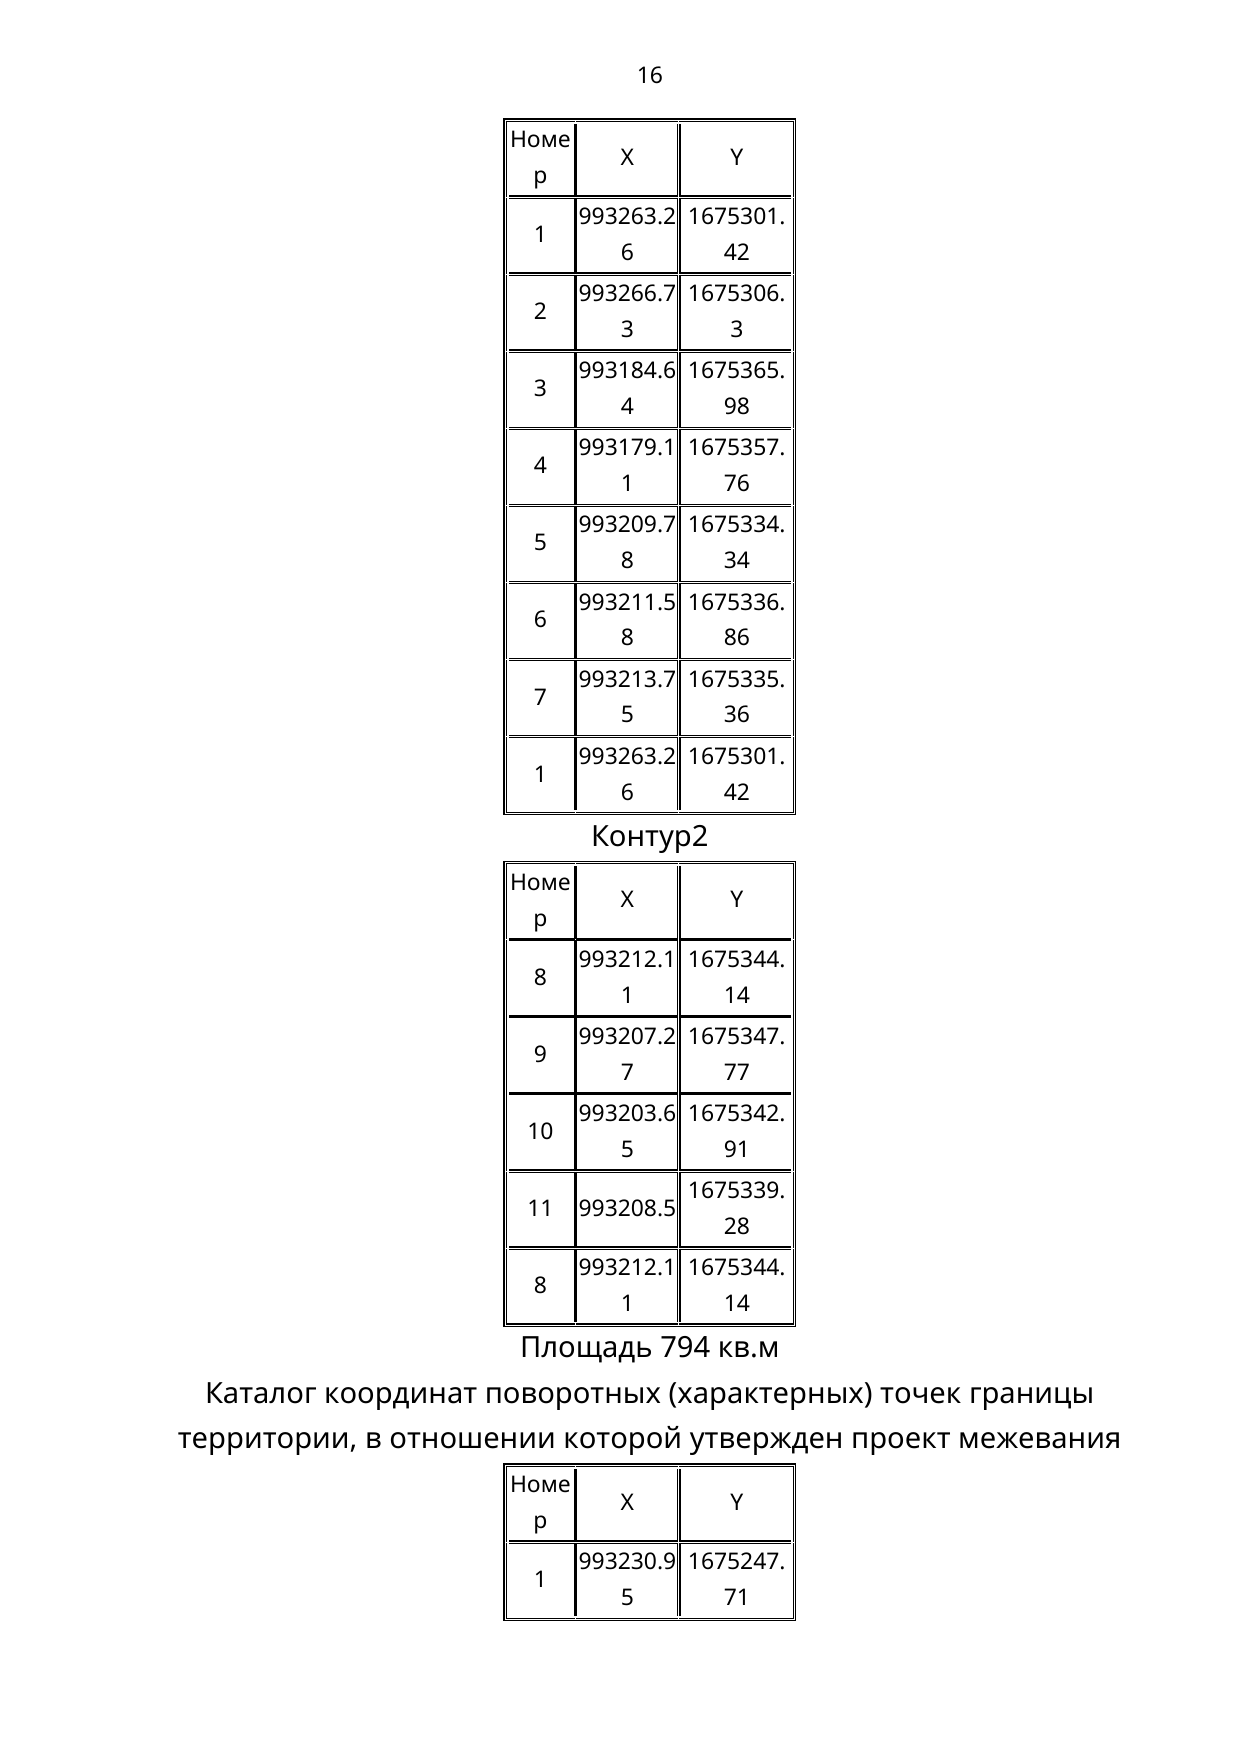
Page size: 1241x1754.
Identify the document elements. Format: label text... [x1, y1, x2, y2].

table_cell 993263.26 [575, 735, 679, 812]
table_header X [575, 1465, 679, 1540]
table_cell 1675301.42 [681, 195, 793, 272]
table_cell 993203.65 [577, 1095, 677, 1169]
table_cell 1675347.77 [681, 1015, 793, 1092]
table_cell 1675342.91 [681, 1092, 793, 1169]
table_cell 993211.58 [577, 584, 677, 658]
table_cell 1 [507, 1540, 575, 1617]
table_cell 993209.78 [577, 507, 677, 581]
table_cell 993208.5 [577, 1173, 677, 1246]
table_cell 11 [507, 1169, 574, 1246]
table_cell 993184.64 [577, 353, 677, 426]
table_cell 993266.73 [577, 276, 677, 349]
table_cell 1675344.14 [679, 1246, 793, 1323]
table_header Y [679, 864, 793, 938]
table_header Номер [507, 122, 575, 195]
table_cell 1675336.86 [679, 581, 794, 658]
table_cell 7 [505, 658, 575, 735]
table_header Номер [507, 864, 575, 938]
table_cell 5 [507, 504, 574, 581]
text Контур2 [148, 815, 1152, 855]
table_cell 993213.75 [577, 661, 677, 735]
table_header Y [679, 122, 793, 195]
table_cell 993212.11 [575, 1246, 679, 1323]
table_cell 993212.11 [577, 941, 677, 1015]
table_header Номер [507, 1467, 575, 1540]
table_cell 993230.95 [575, 1540, 679, 1617]
text Площадь 794 кв.м Каталог координат поворотных (характерных) точек границы территории, в отношении которой утвержден проект межевания [148, 1326, 1152, 1457]
table_cell 10 [507, 1092, 574, 1169]
table_cell 1675334.34 [681, 504, 793, 581]
table_cell 1675301.42 [679, 735, 794, 812]
table_cell 4 [507, 426, 574, 503]
table_cell 993263.26 [577, 199, 677, 272]
table_cell 1675344.14 [681, 938, 794, 1015]
table_cell 1675357.76 [681, 426, 793, 503]
table_cell 1675365.98 [681, 349, 793, 426]
table_header X [575, 120, 679, 195]
table_cell 9 [507, 1015, 574, 1092]
table_cell 2 [507, 272, 574, 349]
table_cell 8 [505, 938, 574, 1015]
table_cell 1 [507, 195, 574, 272]
table_cell 1675335.36 [679, 658, 794, 735]
table_cell 1 [505, 735, 575, 812]
table_cell 6 [505, 581, 575, 658]
table_header Y [679, 1467, 793, 1540]
table_cell 8 [507, 1246, 575, 1323]
table_cell 3 [507, 349, 574, 426]
table_header X [575, 862, 679, 938]
table_cell 1675306.3 [681, 272, 793, 349]
table_cell 1675339.28 [681, 1169, 793, 1246]
table_cell 993179.11 [577, 430, 677, 503]
table_cell 1675247.71 [679, 1540, 793, 1617]
table_cell 993207.27 [577, 1018, 677, 1092]
